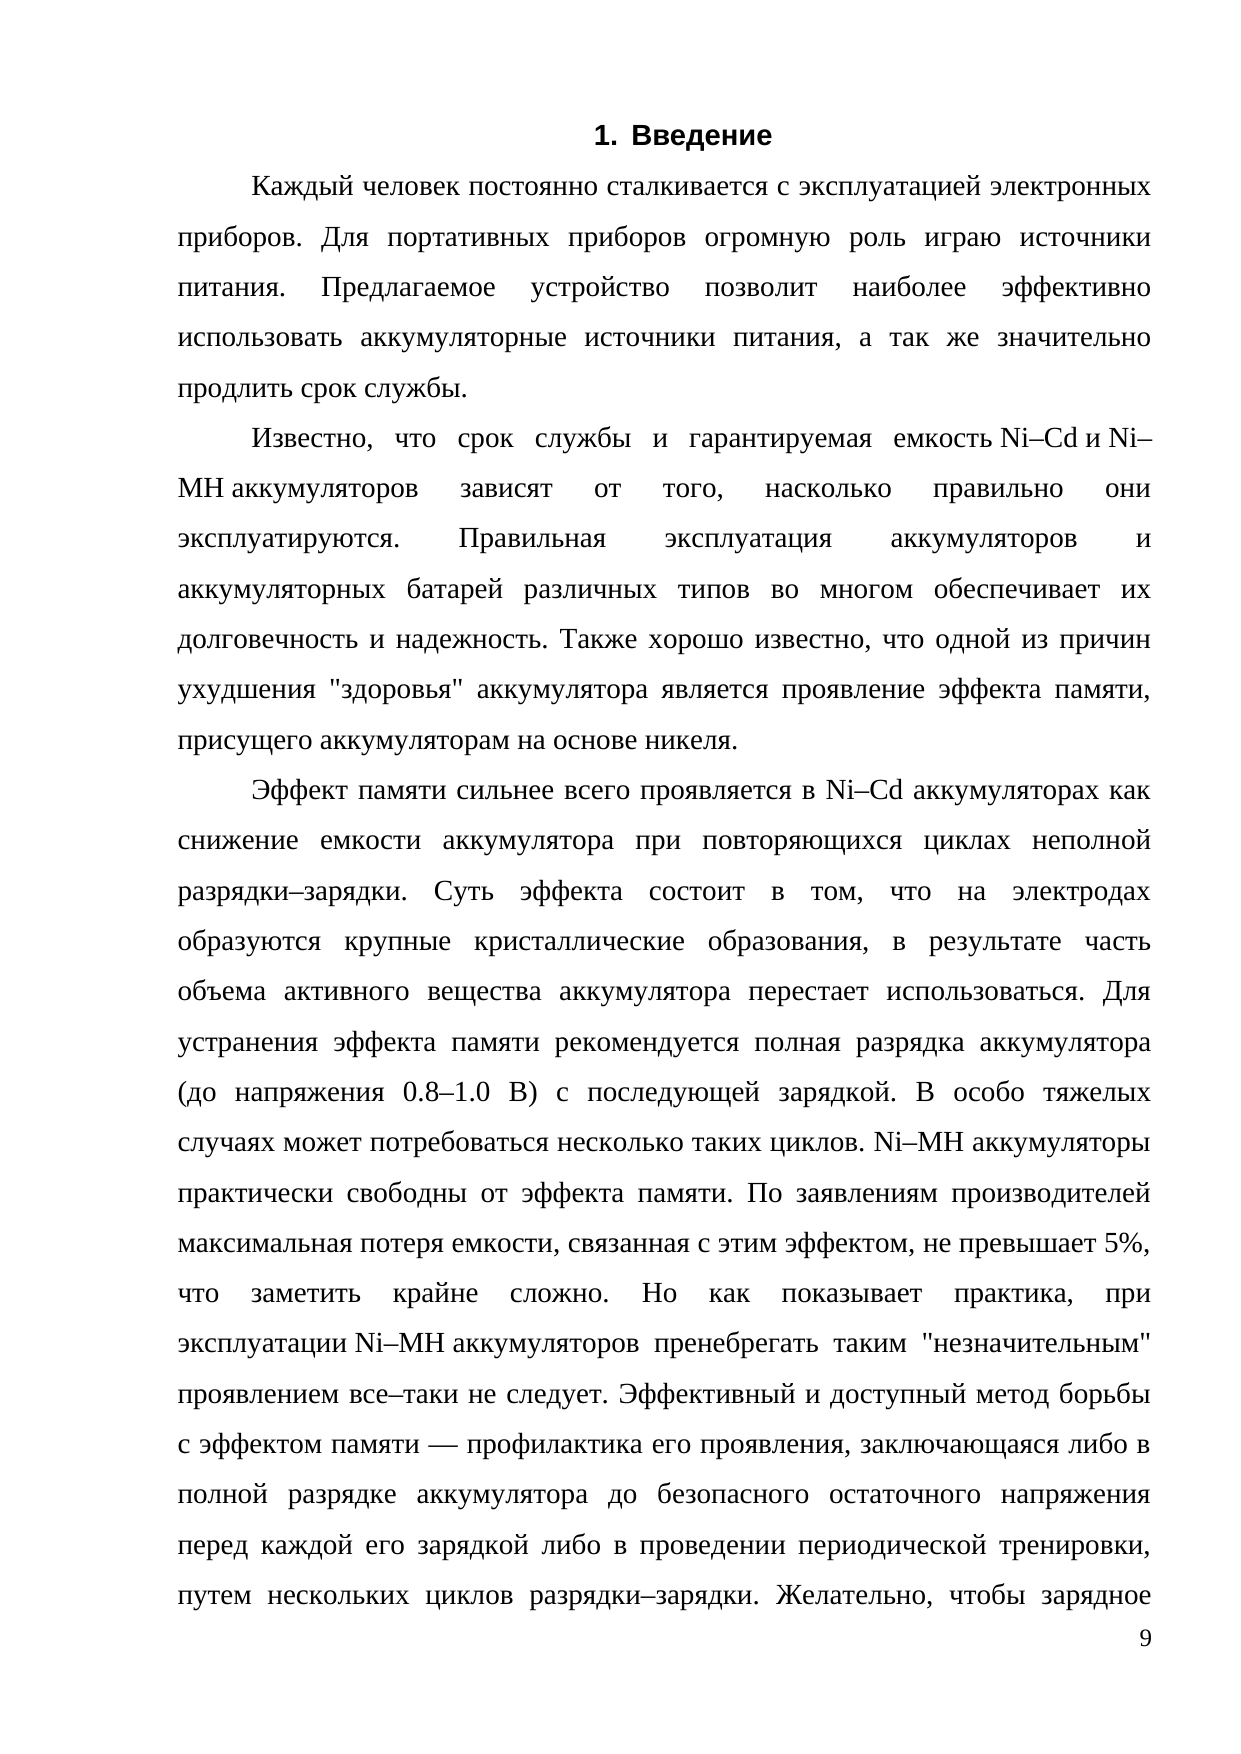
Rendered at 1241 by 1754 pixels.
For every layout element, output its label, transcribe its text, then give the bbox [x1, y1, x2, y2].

text Каждый человек постоянно сталкивается с эксплуатацией электронных приборов. Для портативных приборов огромную роль играю источники питания. Предлагаемое устройство позволит наиболее эффективно использовать аккумуляторные источники питания, а так же значительно продлить срок службы. [177, 168, 1152, 403]
text Известно, что срок службы и гарантируемая емкость Ni–Cd и Ni–MH аккумуляторов зависят от того, насколько правильно они эксплуатируются. Правильная эксплуатация аккумуляторов и аккумуляторных батарей различных типов во многом обеспечивает их долговечность и надежность. Также хорошо известно, что одной из причин ухудшения "здоровья" аккумулятора является проявление эффекта памяти, присущего аккумуляторам на основе никеля. [177, 420, 1152, 755]
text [177, 772, 1152, 1611]
list Введение [215, 118, 1152, 152]
